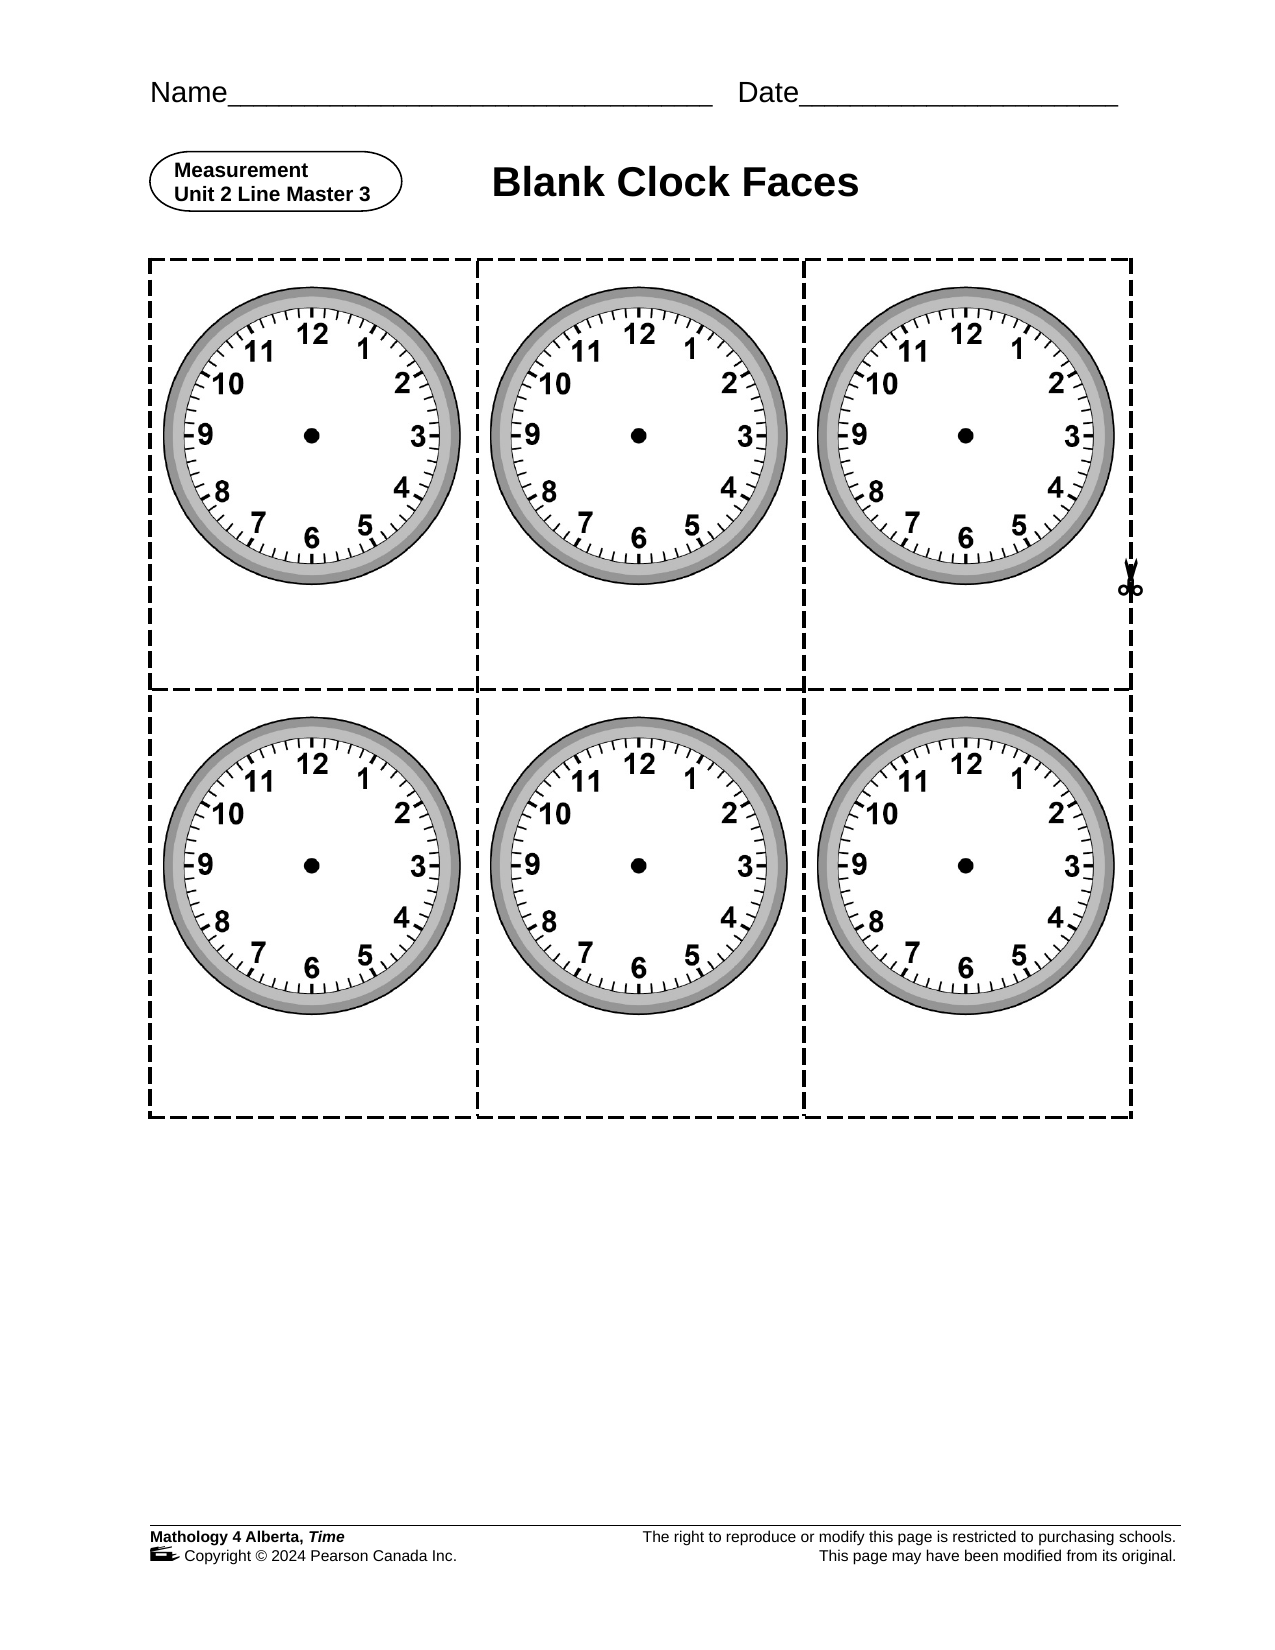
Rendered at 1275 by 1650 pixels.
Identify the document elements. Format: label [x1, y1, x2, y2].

picture [150, 1546, 180, 1561]
table_cell [804, 688, 1131, 1116]
table_header [150, 258, 477, 688]
picture [161, 285, 462, 586]
picture [815, 715, 1116, 1016]
table_header [477, 258, 804, 688]
picture [488, 285, 789, 586]
table_cell [150, 688, 477, 1116]
table_cell [477, 688, 804, 1116]
picture [815, 285, 1161, 609]
picture [161, 715, 462, 1016]
table_header [804, 258, 1131, 688]
picture [488, 715, 789, 1016]
